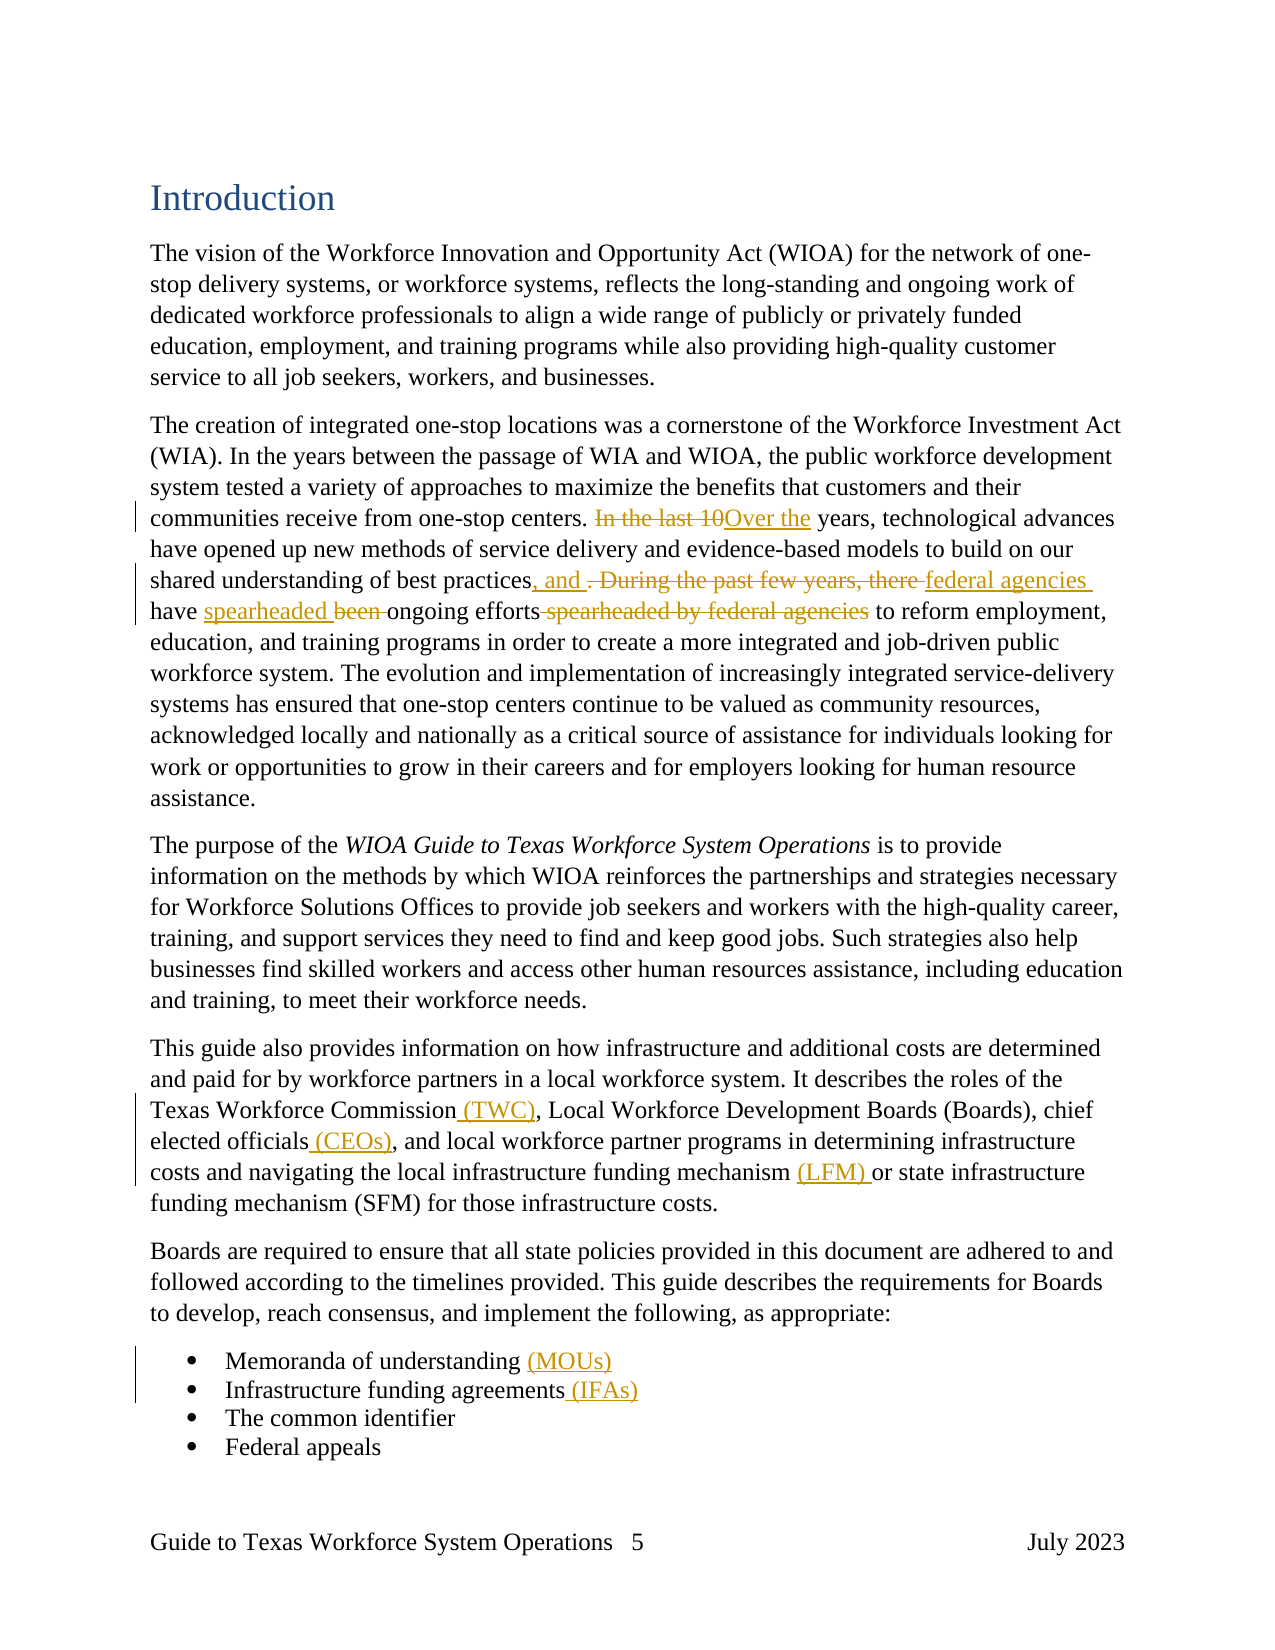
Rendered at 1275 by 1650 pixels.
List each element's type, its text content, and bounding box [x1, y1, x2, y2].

subtitle Introduction [150, 175, 1125, 218]
text The purpose of the WIOA Guide to Texas Workforce System Operations is to provide information on the methods by which WIOA reinforces the partnerships and strategies necessary for Workforce Solutions Offices to provide job seekers and workers with the high-quality career, training, and support services they need to find and keep good jobs. Such strategies also help businesses find skilled workers and access other human resources assistance, including education and training, to meet their workforce needs. [150, 830, 1125, 1014]
text Boards are required to ensure that all state policies provided in this document are adhered to and followed according to the timelines provided. This guide describes the requirements for Boards to develop, reach consensus, and implement the following, as appropriate: [150, 1236, 1125, 1327]
list The common identifier [187, 1403, 1125, 1432]
text The vision of the Workforce Innovation and Opportunity Act (WIOA) for the network of one-stop delivery systems, or workforce systems, reflects the long-standing and ongoing work of dedicated workforce professionals to align a wide range of publicly or privately funded education, employment, and training programs while also providing high-quality customer service to all job seekers, workers, and businesses. [150, 238, 1125, 391]
list Federal appeals [187, 1432, 1125, 1461]
text The creation of integrated one-stop locations was a cornerstone of the Workforce Investment Act (WIA). In the years between the passage of WIA and WIOA, the public workforce development system tested a variety of approaches to maximize the benefits that customers and their communities receive from one-stop centers. years, technological advances have opened up new methods of service delivery and evidence-based models to build on our shared understanding of best practiceshave ongoing efforts to reform employment, education, and training programs in order to create a more integrated and job-driven public workforce system. The evolution and implementation of increasingly integrated service-delivery systems has ensured that one-stop centers continue to be valued as community resources, acknowledged locally and nationally as a critical source of assistance for individuals looking for work or opportunities to grow in their careers and for employers looking for human resource assistance. [150, 410, 1125, 811]
list Memoranda of understanding [187, 1346, 1125, 1375]
text This guide also provides information on how infrastructure and additional costs are determined and paid for by workforce partners in a local workforce system. It describes the roles of the Texas Workforce Commission, Local Workforce Development Boards (Boards), chief elected officials, and local workforce partner programs in determining infrastructure costs and navigating the local infrastructure funding mechanism or state infrastructure funding mechanism (SFM) for those infrastructure costs. [150, 1033, 1125, 1217]
list Infrastructure funding agreements [187, 1375, 1125, 1403]
